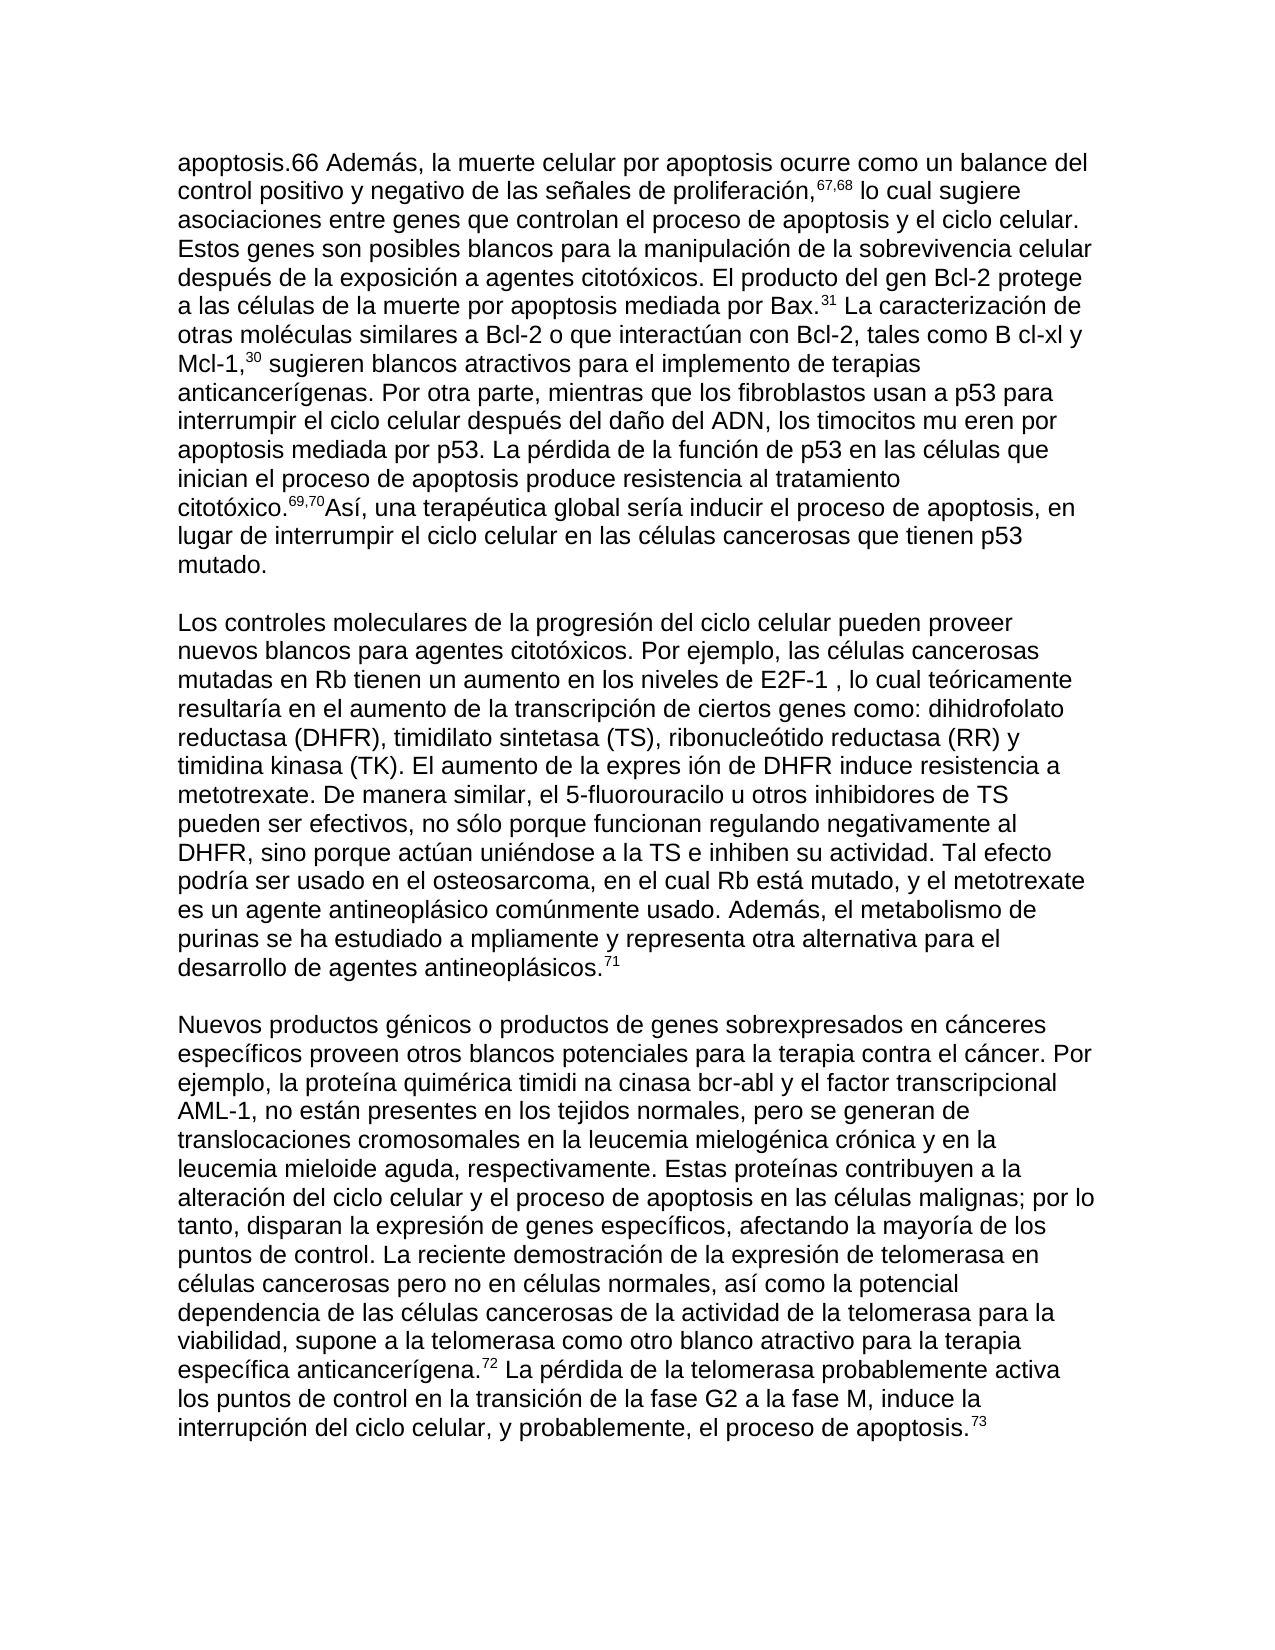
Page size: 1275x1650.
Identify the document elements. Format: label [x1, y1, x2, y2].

text [177, 148, 1098, 1470]
